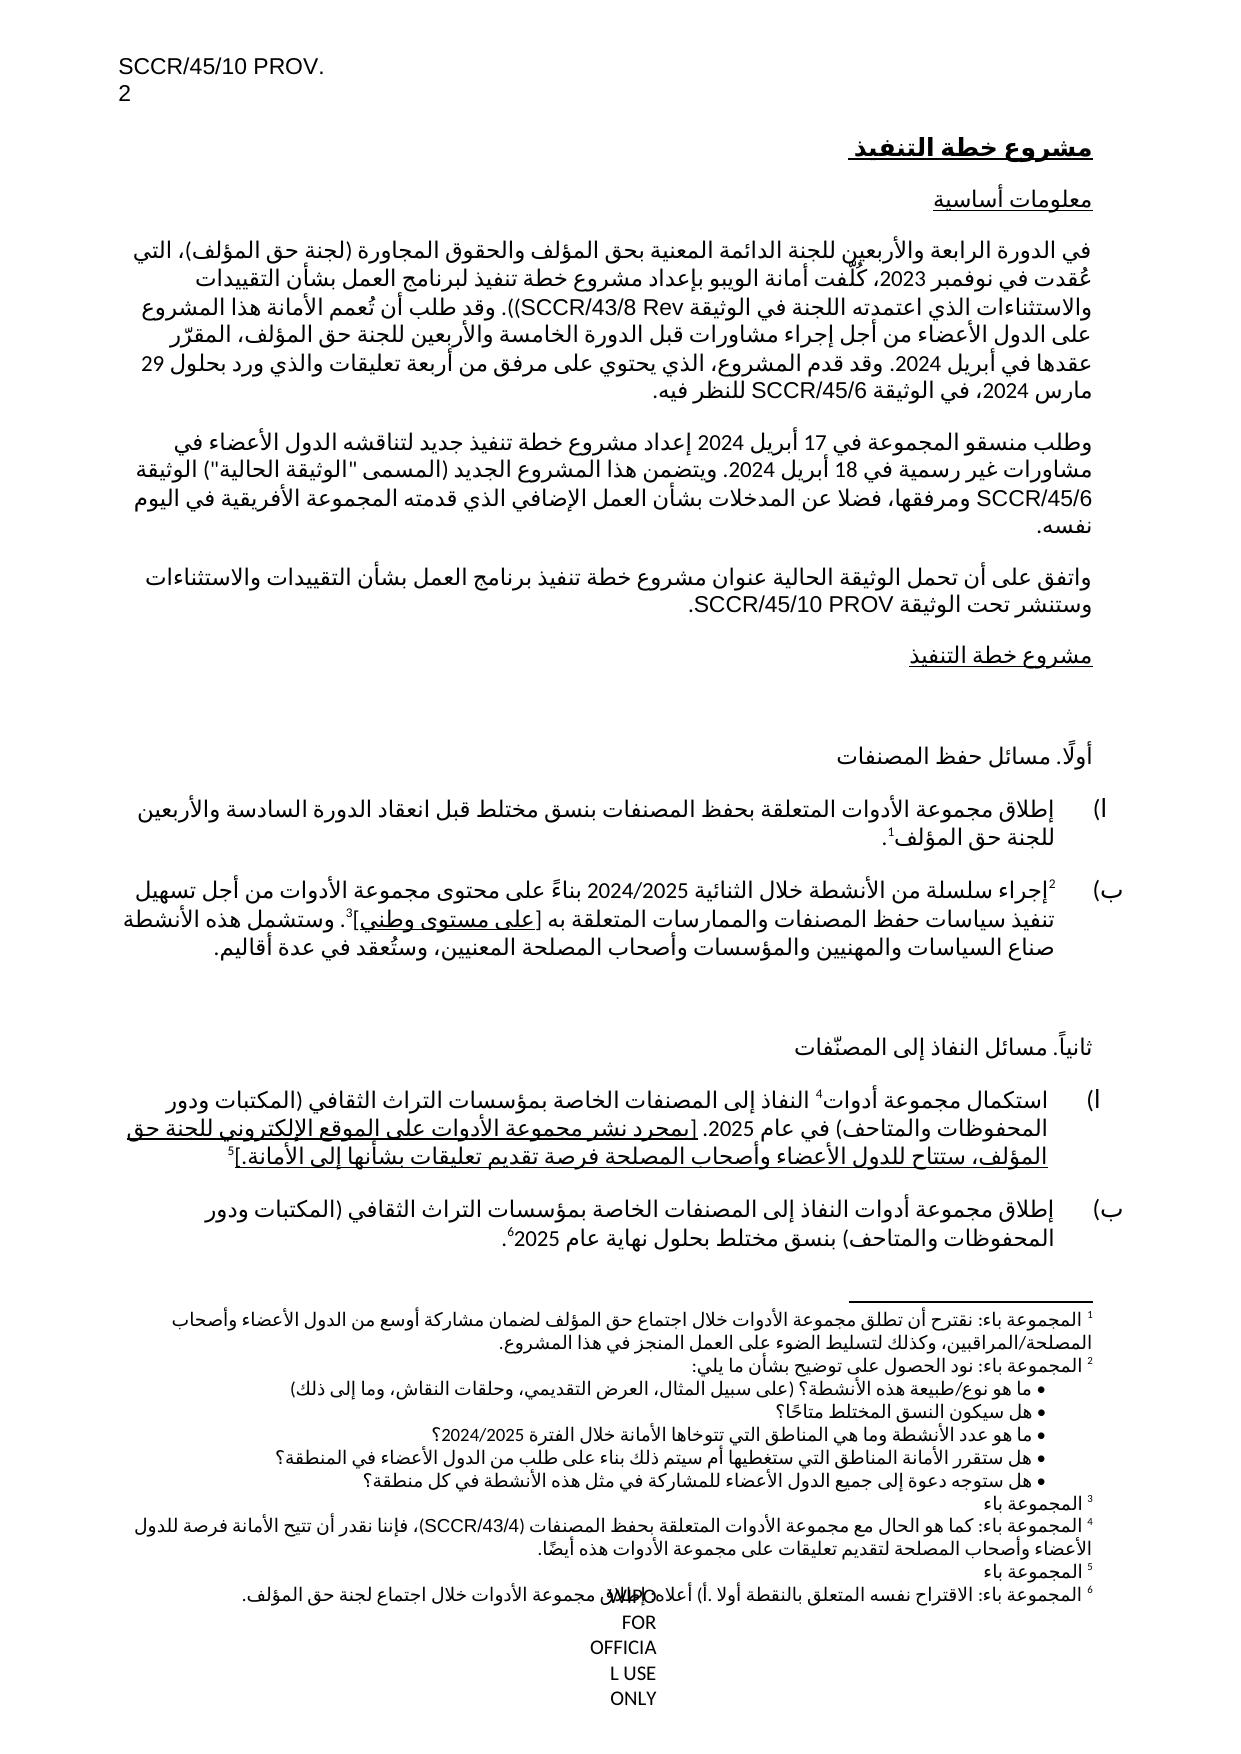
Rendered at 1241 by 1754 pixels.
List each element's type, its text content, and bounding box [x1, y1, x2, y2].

text وطلب منسقو المجموعة في 17 أبريل 2024 إعداد مشروع خطة تنفيذ جديد لتناقشه الدول الأعضاء في مشاورات غير رسمية في 18 أبريل 2024. ويتضمن هذا المشروع الجديد (المسمى "الوثيقة الحالية") الوثيقة SCCR/45/6 ومرفقها، فضلا عن المدخلات بشأن العمل الإضافي الذي قدمته المجموعة الأفريقية في اليوم نفسه. [118, 428, 1092, 540]
text في الدورة الرابعة والأربعين للجنة الدائمة المعنية بحق المؤلف والحقوق المجاورة (لجنة حق المؤلف)، التي عُقدت في نوفمبر 2023، كُلّفت أمانة الويبو بإعداد مشروع خطة تنفيذ لبرنامج العمل بشأن التقييدات والاستثناءات الذي اعتمدته اللجنة في الوثيقة SCCR/43/8 Rev)). وقد طلب أن تُعمم الأمانة هذا المشروع على الدول الأعضاء من أجل إجراء مشاورات قبل الدورة الخامسة والأربعين للجنة حق المؤلف، المقرّر عقدها في أبريل 2024. وقد قدم المشروع، الذي يحتوي على مرفق من أربعة تعليقات والذي ورد بحلول 29 مارس 2024، في الوثيقة SCCR/45/6 للنظر فيه. [118, 237, 1092, 405]
list إطلاق مجموعة الأدوات المتعلقة بحفظ المصنفات بنسق مختلط قبل انعقاد الدورة السادسة والأربعين للجنة حق المؤلف. [118, 793, 1092, 851]
text واتفق على أن تحمل الوثيقة الحالية عنوان مشروع خطة تنفيذ برنامج العمل بشأن التقييدات والاستثناءات وستنشر تحت الوثيقة SCCR/45/10 PROV. [118, 563, 1092, 619]
list إطلاق مجموعة أدوات النفاذ إلى المصنفات الخاصة بمؤسسات التراث الثقافي (المكتبات ودور المحفوظات والمتاحف) بنسق مختلط بحلول نهاية عام 2025. [118, 1193, 1092, 1252]
text ثانياً. مسائل النفاذ إلى المصنّفات [118, 1033, 1092, 1061]
list إجراء سلسلة من الأنشطة خلال الثنائية 2024/2025 بناءً على محتوى مجموعة الأدوات من أجل تسهيل تنفيذ سياسات حفظ المصنفات والممارسات المتعلقة به [على مستوى وطني]. وستشمل هذه الأنشطة صناع السياسات والمهنيين والمؤسسات وأصحاب المصلحة المعنيين، وستُعقد في عدة أقاليم. [118, 874, 1092, 961]
text مشروع خطة التنفيذ [118, 132, 1092, 163]
text مشروع خطة التنفيذ [118, 642, 1092, 669]
list استكمال مجموعة أدوات النفاذ إلى المصنفات الخاصة بمؤسسات التراث الثقافي (المكتبات ودور المحفوظات والمتاحف) في عام 2025. [بمجرد نشر مجموعة الأدوات على الموقع الإلكتروني للجنة حق المؤلف، ستتاح للدول الأعضاء وأصحاب المصلحة فرصة تقديم تعليقات بشأنها إلى الأمانة.] [118, 1084, 1086, 1170]
text أولًا. مسائل حفظ المصنفات [118, 742, 1092, 770]
text معلومات أساسية [118, 186, 1092, 214]
